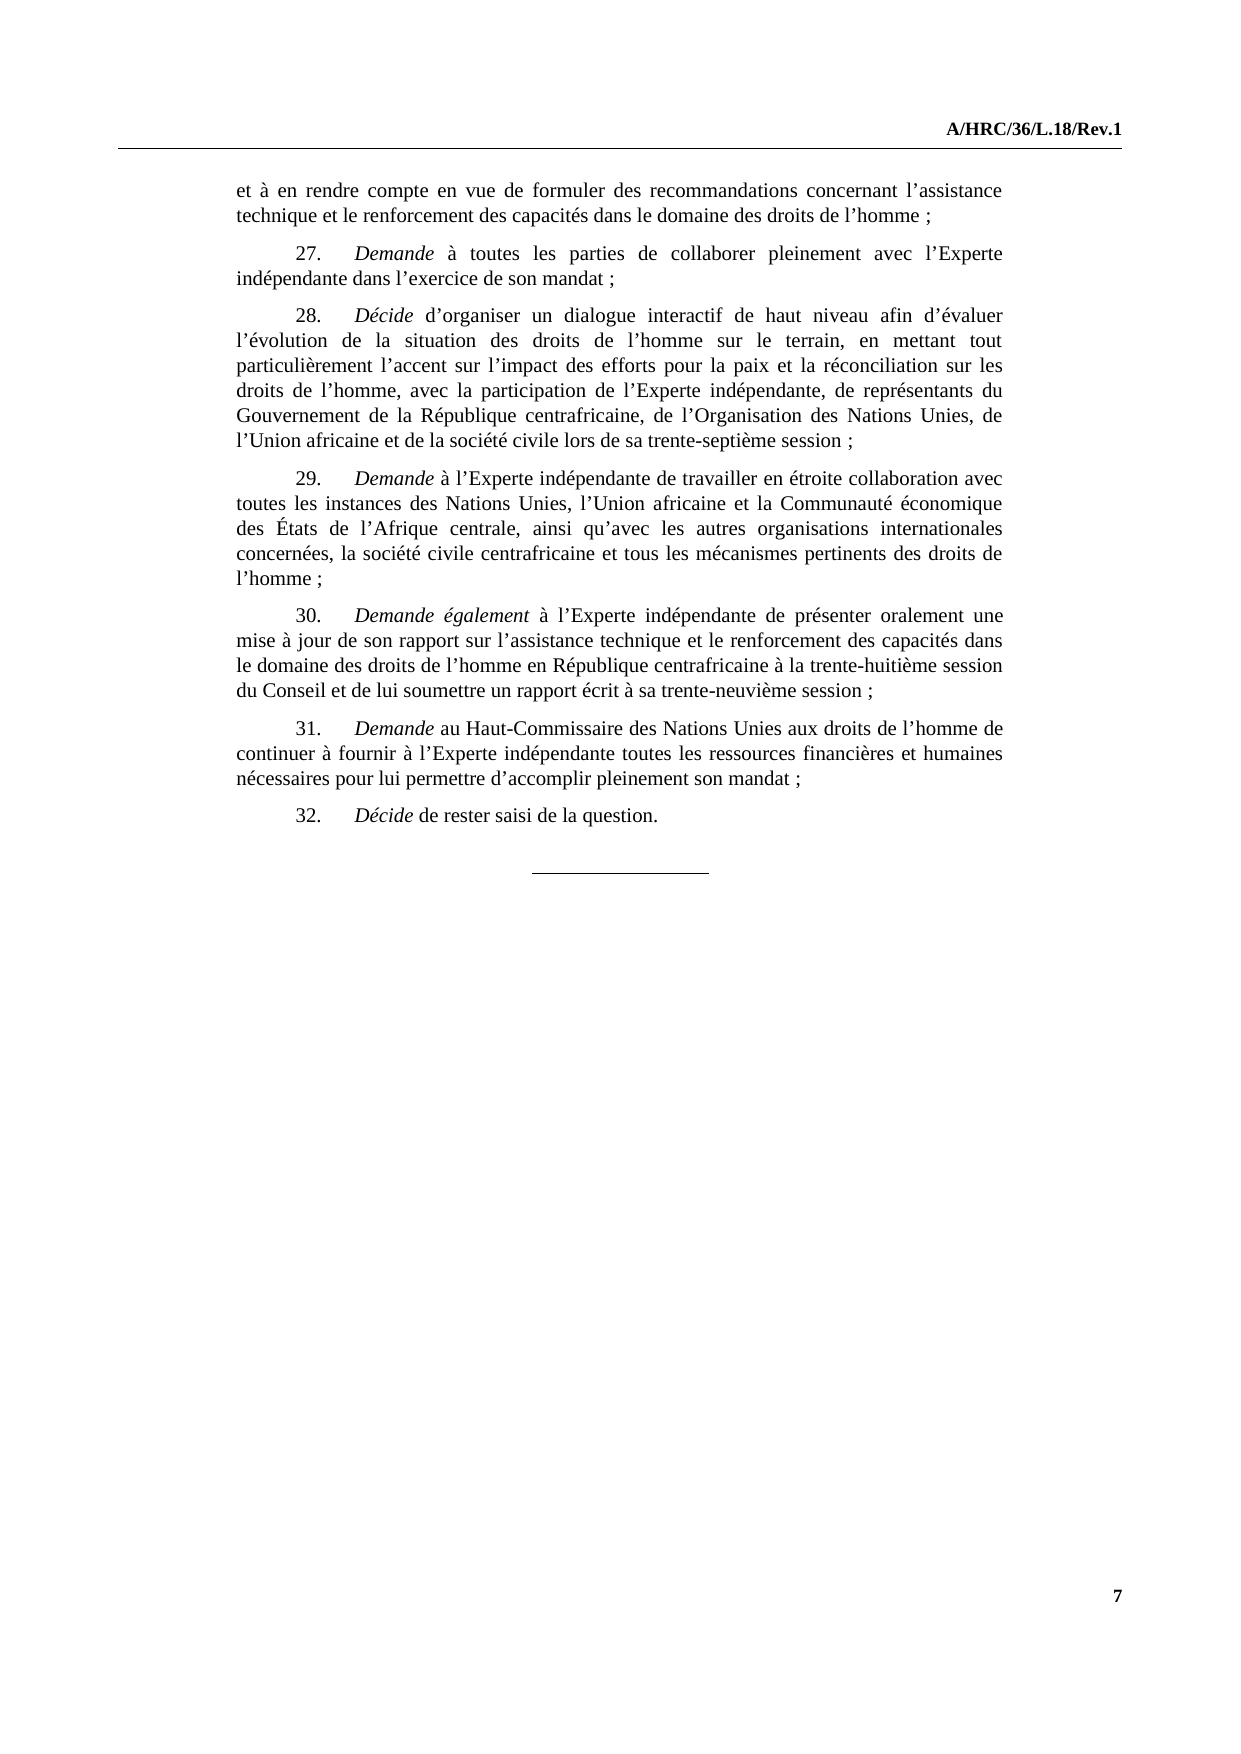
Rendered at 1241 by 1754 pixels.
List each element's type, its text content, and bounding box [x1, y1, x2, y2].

text 29. Demande à l’Experte indépendante de travailler en étroite collaboration avec toutes les instances des Nations Unies, l’Union africaine et la Communauté économique des États de l’Afrique centrale, ainsi qu’avec les autres organisations internationales concernées, la société civile centrafricaine et tous les mécanismes pertinents des droits de l’homme ; [236, 465, 1004, 590]
text 31. Demande au Haut-Commissaire des Nations Unies aux droits de l’homme de continuer à fournir à l’Experte indépendante toutes les ressources financières et humaines nécessaires pour lui permettre d’accomplir pleinement son mandat ; [236, 715, 1004, 790]
text 27. Demande à toutes les parties de collaborer pleinement avec l’Experte indépendante dans l’exercice de son mandat ; [236, 240, 1004, 290]
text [236, 177, 1004, 227]
text 32. Décide de rester saisi de la question. [236, 802, 1004, 827]
text 28. Décide d’organiser un dialogue interactif de haut niveau afin d’évaluer l’évolution de la situation des droits de l’homme sur le terrain, en mettant tout particulièrement l’accent sur l’impact des efforts pour la paix et la réconciliation sur les droits de l’homme, avec la participation de l’Experte indépendante, de représentants du Gouvernement de la République centrafricaine, de l’Organisation des Nations Unies, de l’Union africaine et de la société civile lors de sa trente-septième session ; [236, 302, 1004, 452]
text 30. Demande également à l’Experte indépendante de présenter oralement une mise à jour de son rapport sur l’assistance technique et le renforcement des capacités dans le domaine des droits de l’homme en République centrafricaine à la trente-huitième session du Conseil et de lui soumettre un rapport écrit à sa trente-neuvième session ; [236, 602, 1004, 702]
